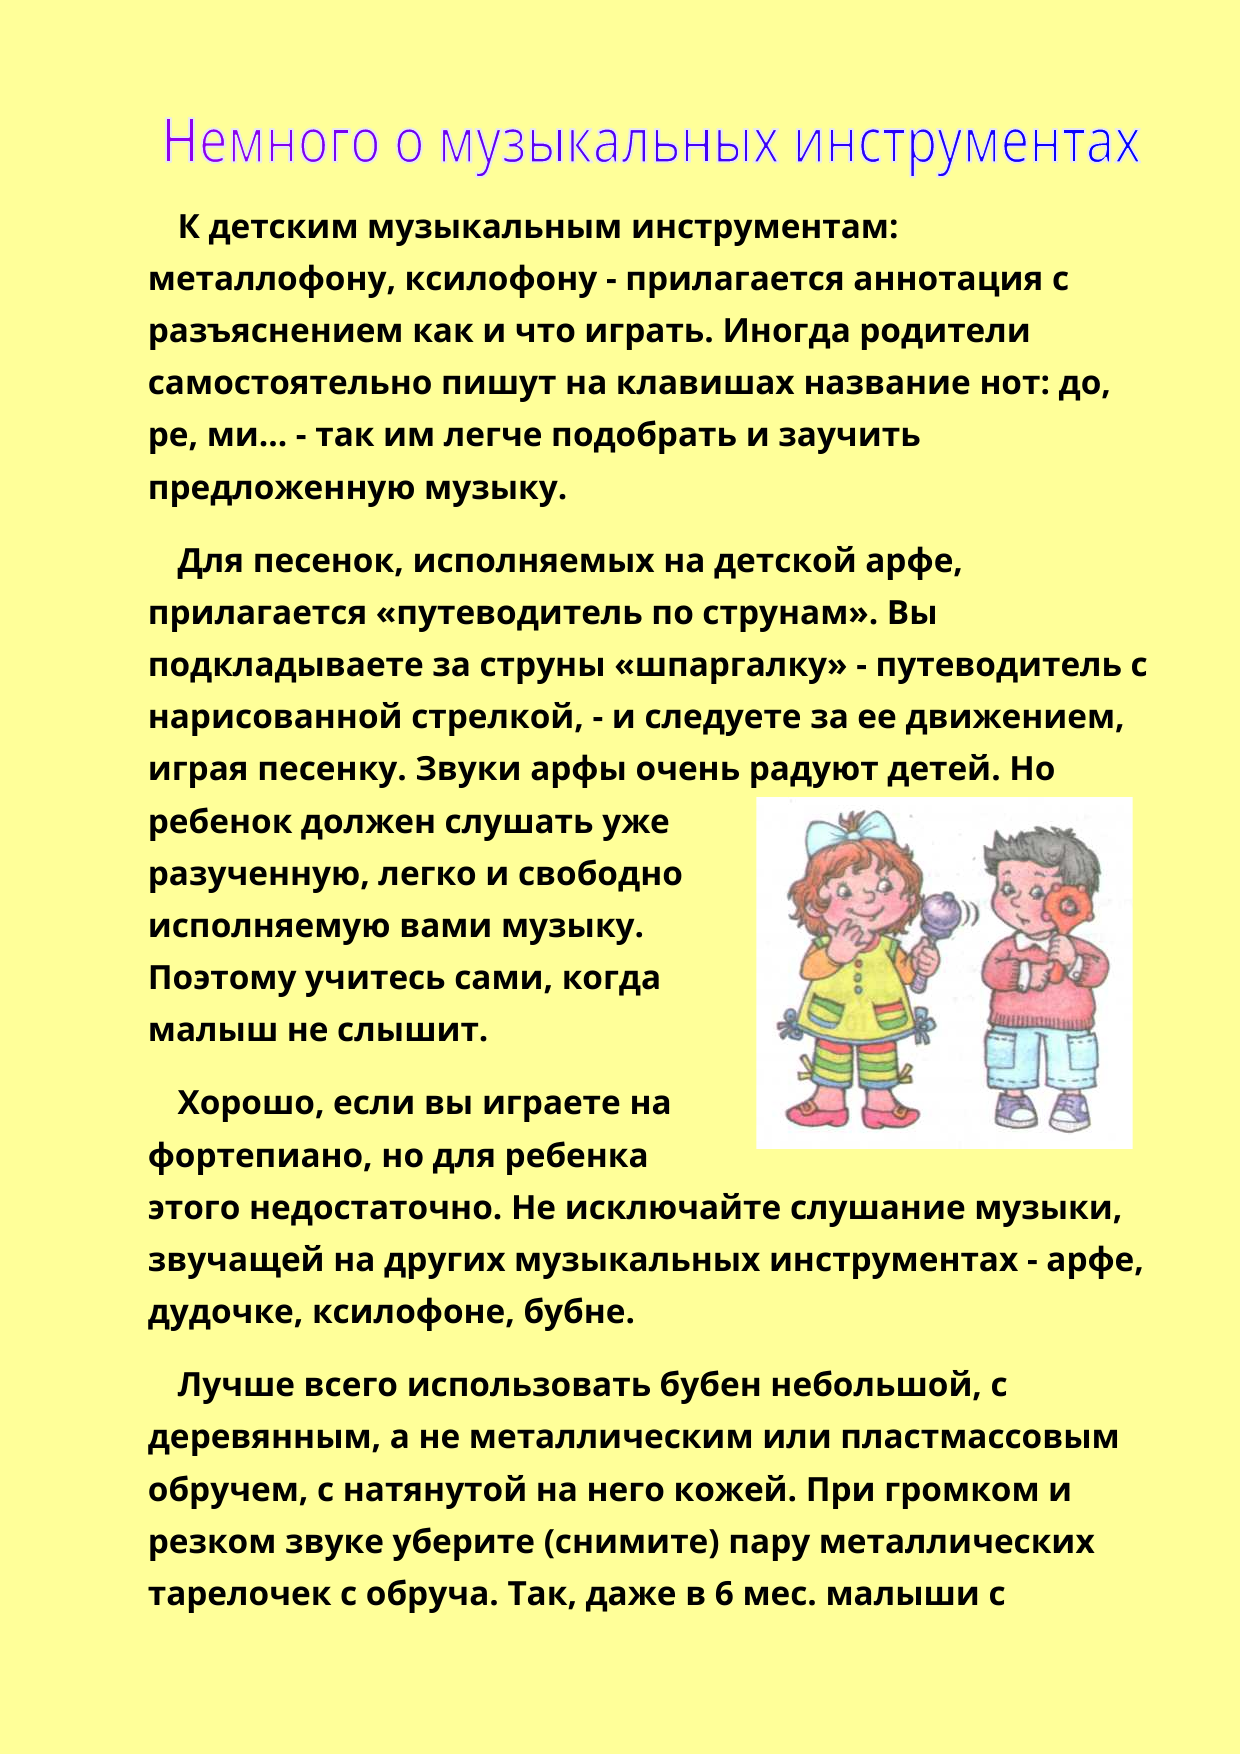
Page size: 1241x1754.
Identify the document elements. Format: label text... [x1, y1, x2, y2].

text К детским музыкальным инструментам: металлофону, ксилофону - прилагается аннотация с разъяснением как и что играть. Иногда родители самостоятельно пишут на клавишах название нот: до, ре, ми... - так им легче подобрать и заучить предложенную музыку. [148, 202, 1152, 509]
picture [756, 797, 1133, 1148]
text Для песенок, исполняемых на детской арфе, прилагается «путеводитель по струнам». Вы подкладываете за струны «шпаргалку» - путеводитель с нарисованной стрелкой, - и следуете за ее движением, играя песенку. Звуки арфы очень радуют детей. Но ребенок должен слушать уже разученную, легко и свободно исполняемую вами музыку. Поэтому учитесь сами, когда малыш не слышит. [148, 536, 1152, 1052]
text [148, 1361, 1152, 1615]
text Хорошо, если вы играете на фортепиано, но для ребенка этого недостаточно. Не исключайте слушание музыки, звучащей на других музыкальных инструментах - арфе, дудочке, ксилофоне, бубне. [148, 1079, 1152, 1333]
